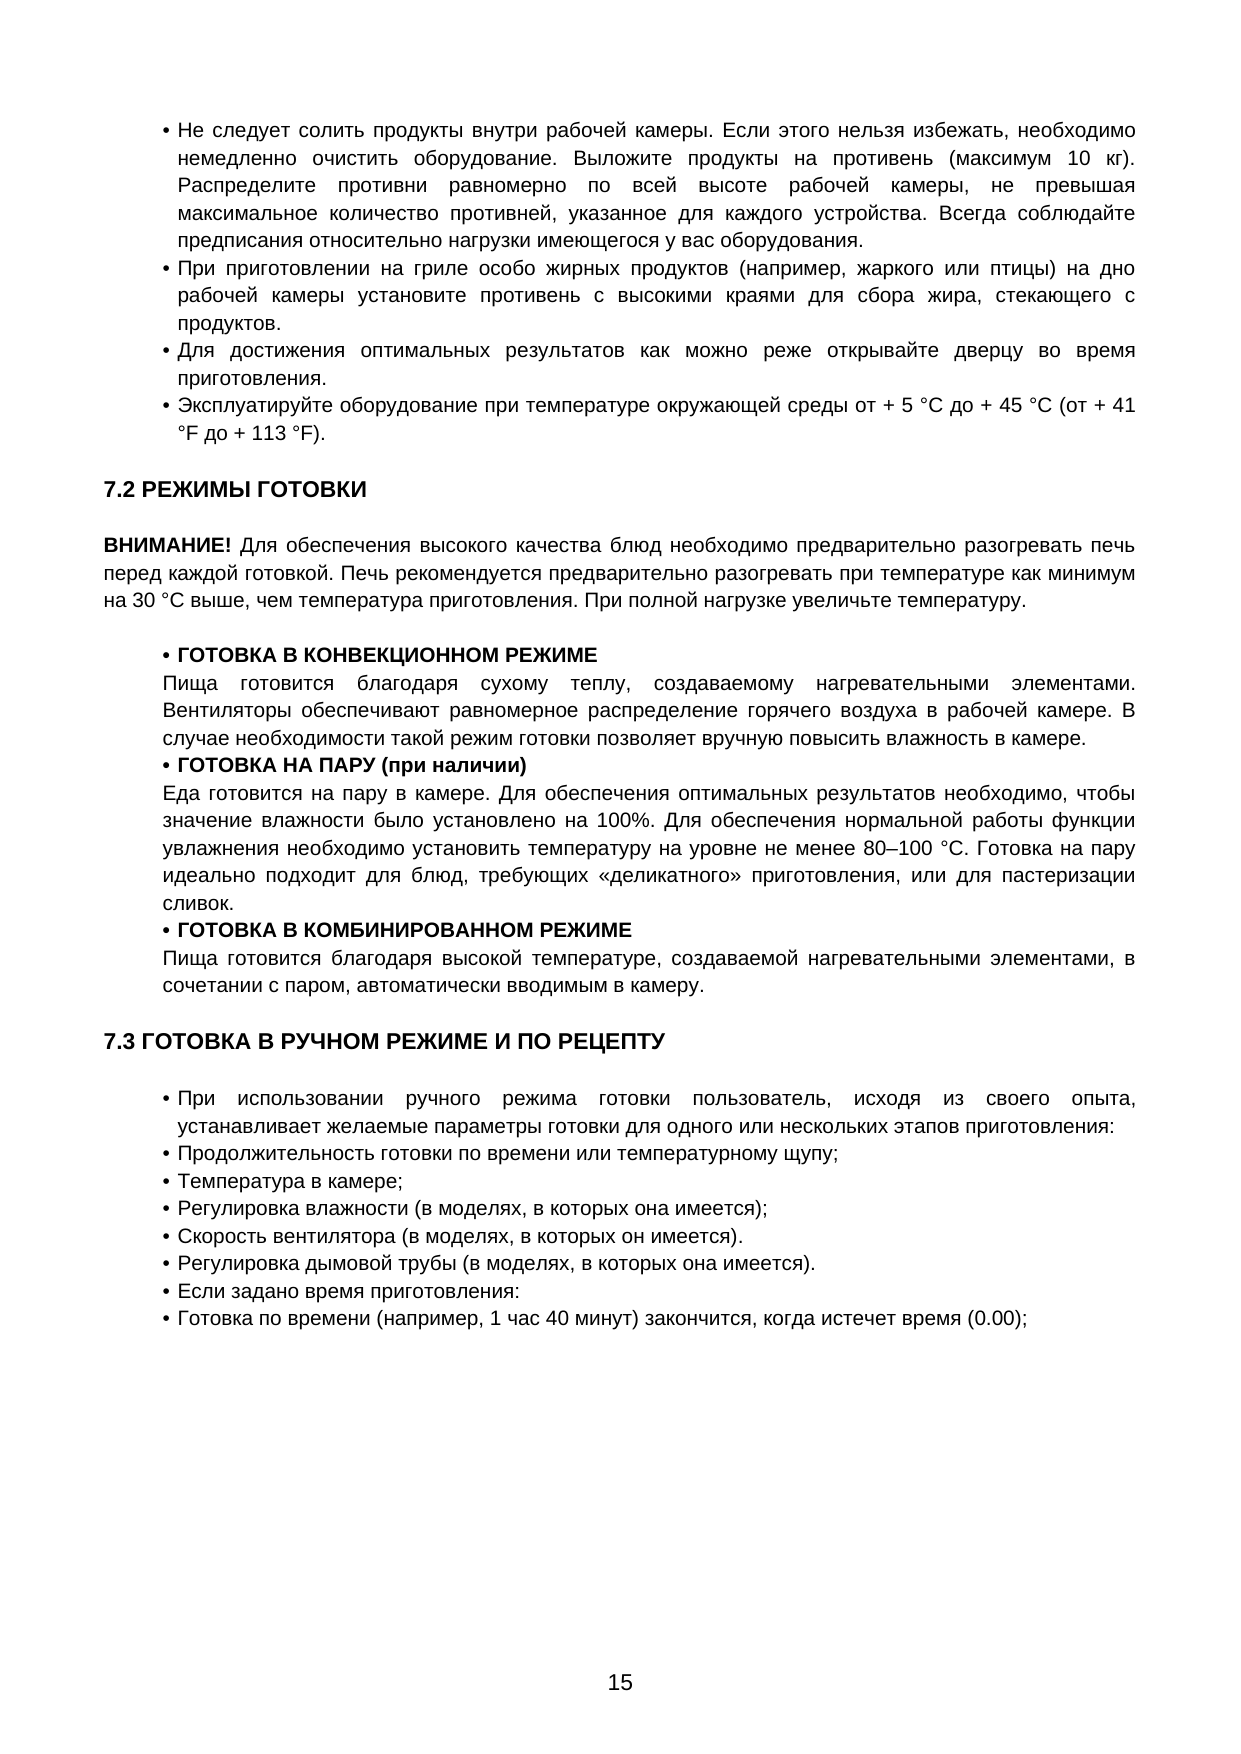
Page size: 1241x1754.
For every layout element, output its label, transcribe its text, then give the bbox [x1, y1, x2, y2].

list При использовании ручного режима готовки пользователь, исходя из своего опыта, устанавливает желаемые параметры готовки для одного или нескольких этапов приготовления: [162, 1086, 1137, 1137]
list ГОТОВКА В КОМБИНИРОВАННОМ РЕЖИМЕ [162, 918, 1137, 942]
list Если задано время приготовления: [162, 1278, 1137, 1302]
text 7.2 РЕЖИМЫ ГОТОВКИ [103, 476, 1137, 502]
text ВНИМАНИЕ! Для обеспечения высокого качества блюд необходимо предварительно разогревать печь перед каждой готовкой. Печь рекомендуется предварительно разогревать при температуре как минимум на 30 °C выше, чем температура приготовления. При полной нагрузке увеличьте температуру. [103, 533, 1137, 612]
list Продолжительность готовки по времени или температурному щупу; [162, 1141, 1137, 1165]
list ГОТОВКА НА ПАРУ (при наличии) [162, 753, 1137, 777]
list Регулировка влажности (в моделях, в которых она имеется); [162, 1196, 1137, 1220]
list Температура в камере; [162, 1168, 1137, 1192]
list При приготовлении на гриле особо жирных продуктов (например, жаркого или птицы) на дно рабочей камеры установите противень с высокими краями для сбора жира, стекающего с продуктов. [162, 256, 1137, 334]
list Скорость вентилятора (в моделях, в которых он имеется). [162, 1223, 1137, 1247]
text Еда готовится на пару в камере. Для обеспечения оптимальных результатов необходимо, чтобы значение влажности было установлено на 100%. Для обеспечения нормальной работы функции увлажнения необходимо установить температуру на уровне не менее 80–100 °C. Готовка на пару идеально подходит для блюд, требующих «деликатного» приготовления, или для пастеризации сливок. [162, 781, 1137, 915]
list Готовка по времени (например, 1 час 40 минут) закончится, когда истечет время (0.00); [162, 1306, 1137, 1330]
text Пища готовится благодаря высокой температуре, создаваемой нагревательными элементами, в сочетании с паром, автоматически вводимым в камеру. [162, 946, 1137, 997]
text 7.3 ГОТОВКА В РУЧНОМ РЕЖИМЕ И ПО РЕЦЕПТУ [103, 1028, 1137, 1055]
list Регулировка дымовой трубы (в моделях, в которых она имеется). [162, 1251, 1137, 1275]
text Пища готовится благодаря сухому теплу, создаваемому нагревательными элементами. Вентиляторы обеспечивают равномерное распределение горячего воздуха в рабочей камере. В случае необходимости такой режим готовки позволяет вручную повысить влажность в камере. [162, 671, 1137, 750]
list Не следует солить продукты внутри рабочей камеры. Если этого нельзя избежать, необходимо немедленно очистить оборудование. Выложите продукты на противень (максимум 10 кг). Распределите противни равномерно по всей высоте рабочей камеры, не превышая максимальное количество противней, указанное для каждого устройства. Всегда соблюдайте предписания относительно нагрузки имеющегося у вас оборудования. [162, 118, 1137, 252]
list Для достижения оптимальных результатов как можно реже открывайте дверцу во время приготовления. [162, 338, 1137, 389]
list Эксплуатируйте оборудование при температуре окружающей среды от + 5 °C до + 45 °C (от + 41 °F до + 113 °F). [162, 393, 1137, 444]
list ГОТОВКА В КОНВЕКЦИОННОМ РЕЖИМЕ [162, 643, 1137, 667]
